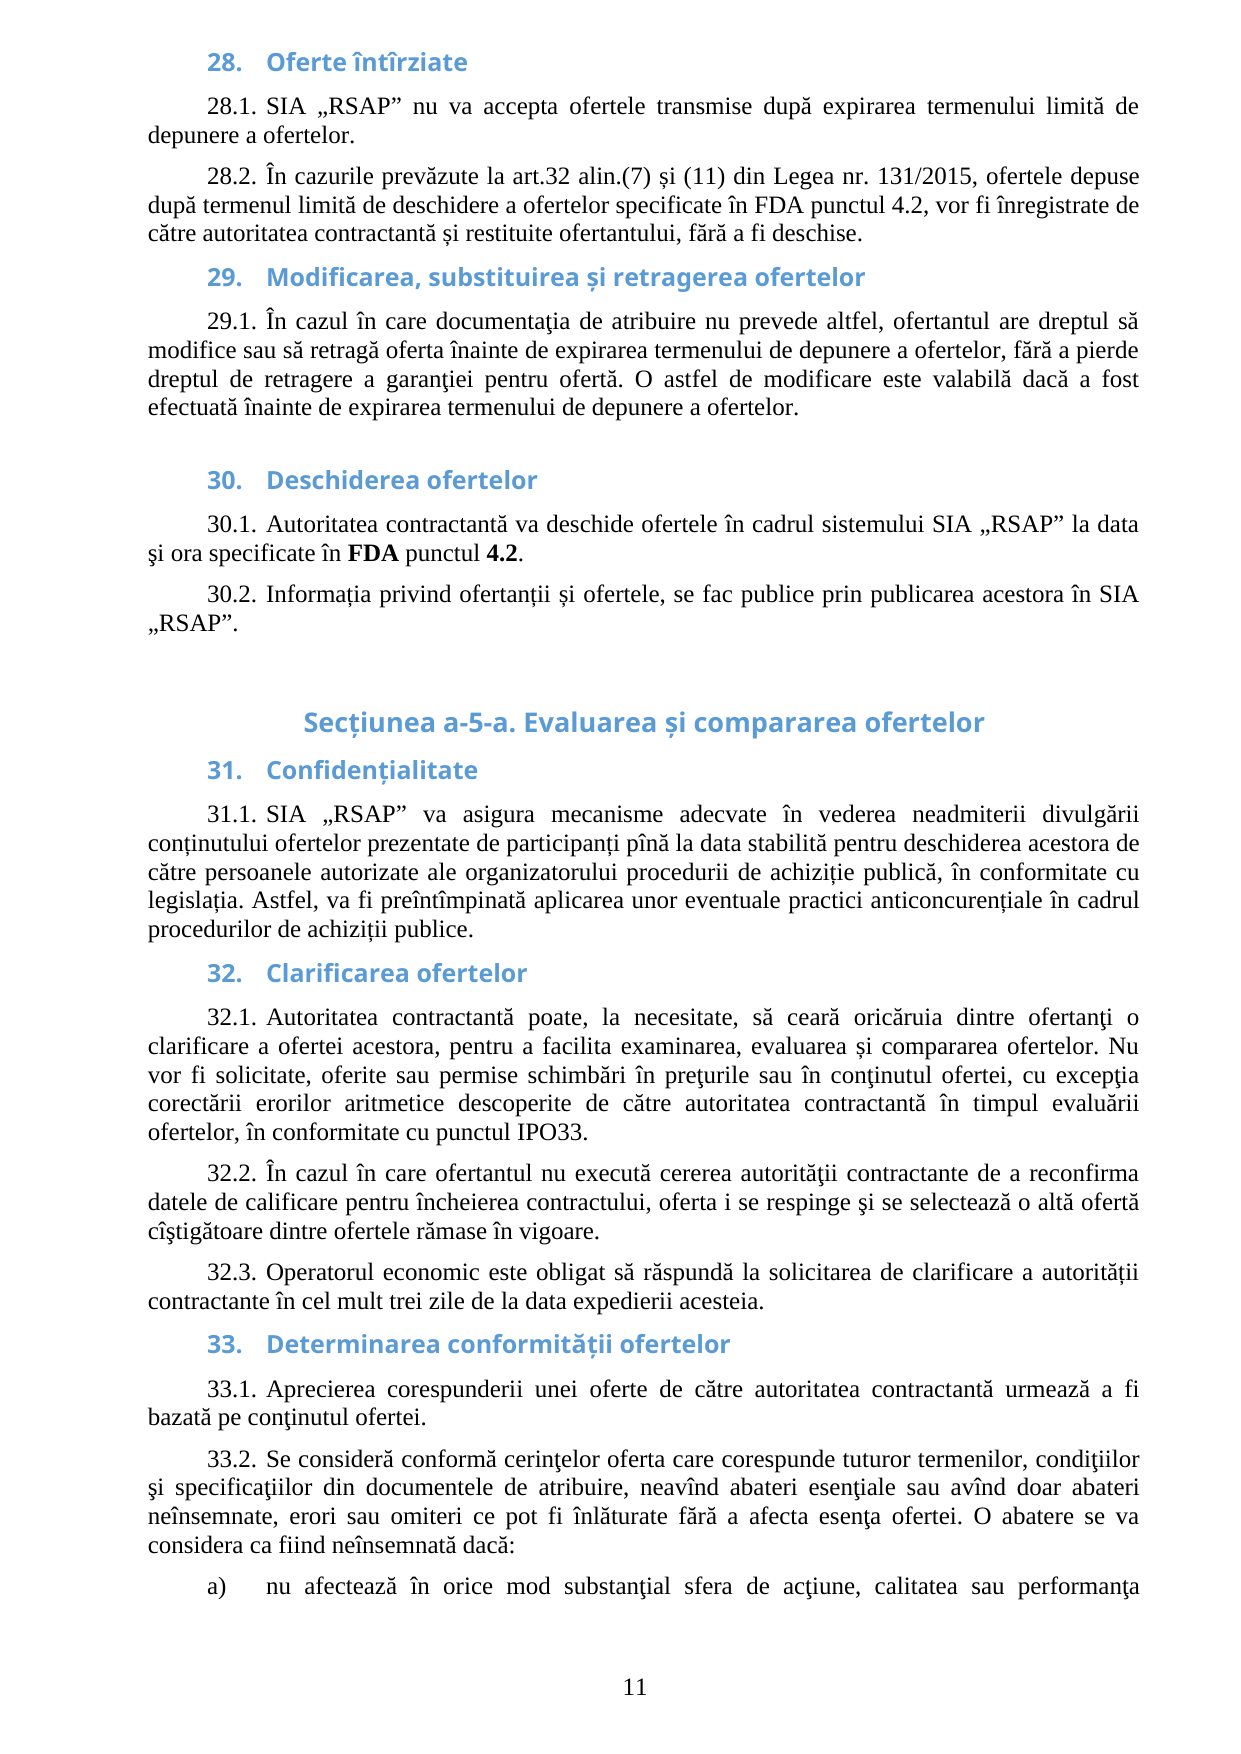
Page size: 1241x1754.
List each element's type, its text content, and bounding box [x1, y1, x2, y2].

table_cell Secțiunea a-5-a. Evaluarea și compararea ofertelor [136, 690, 1152, 753]
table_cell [136, 44, 1152, 690]
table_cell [136, 753, 1152, 1600]
